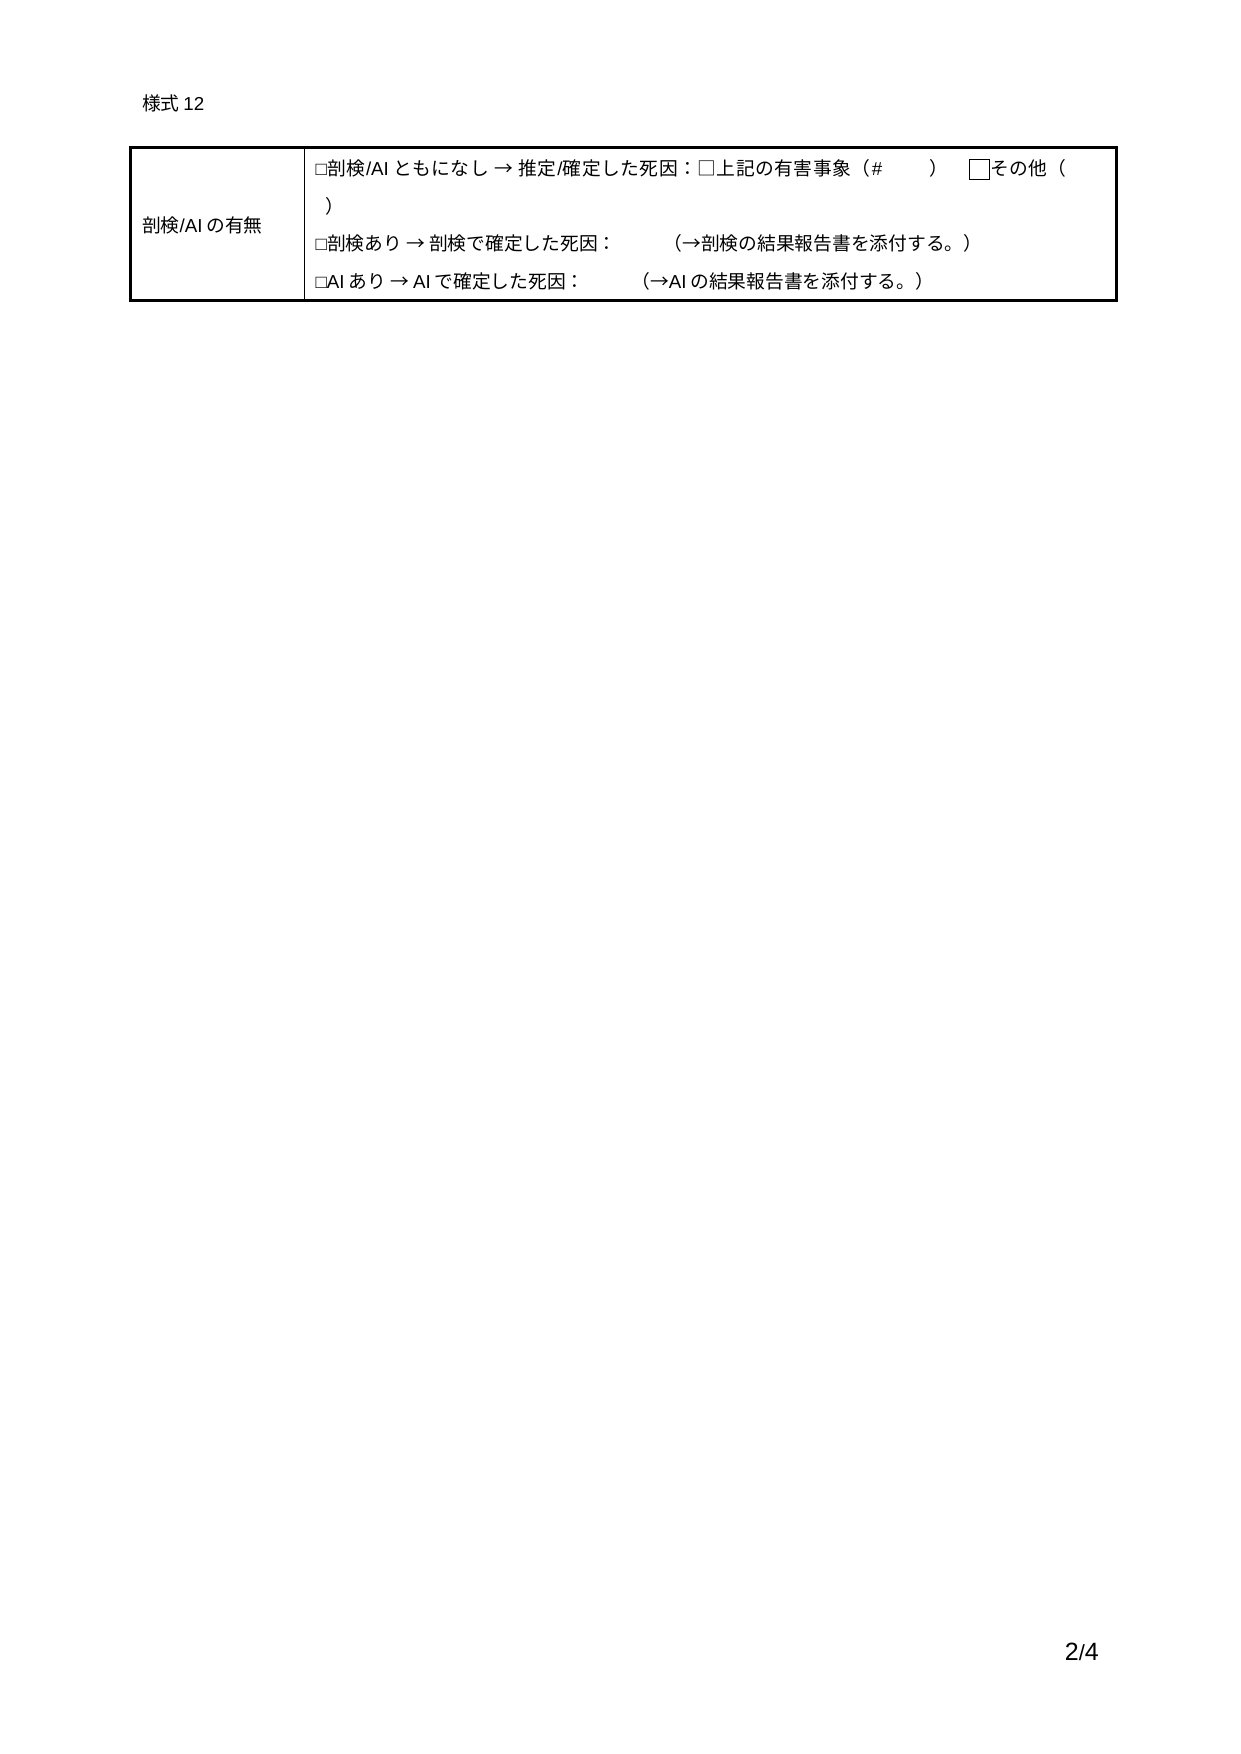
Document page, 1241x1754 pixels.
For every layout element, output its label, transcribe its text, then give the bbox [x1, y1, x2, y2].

table_header □剖検/AIともになし → 推定/確定した死因：□上記の有害事象（# ） その他（ ） □剖検あり → 剖検で確定した死因： （→剖検の結果報告書を添付する。） □AIあり → AIで確定した死因： （→AIの結果報告書を添付する。） [305, 149, 1115, 299]
table_header 剖検/AIの有無 [132, 149, 304, 299]
